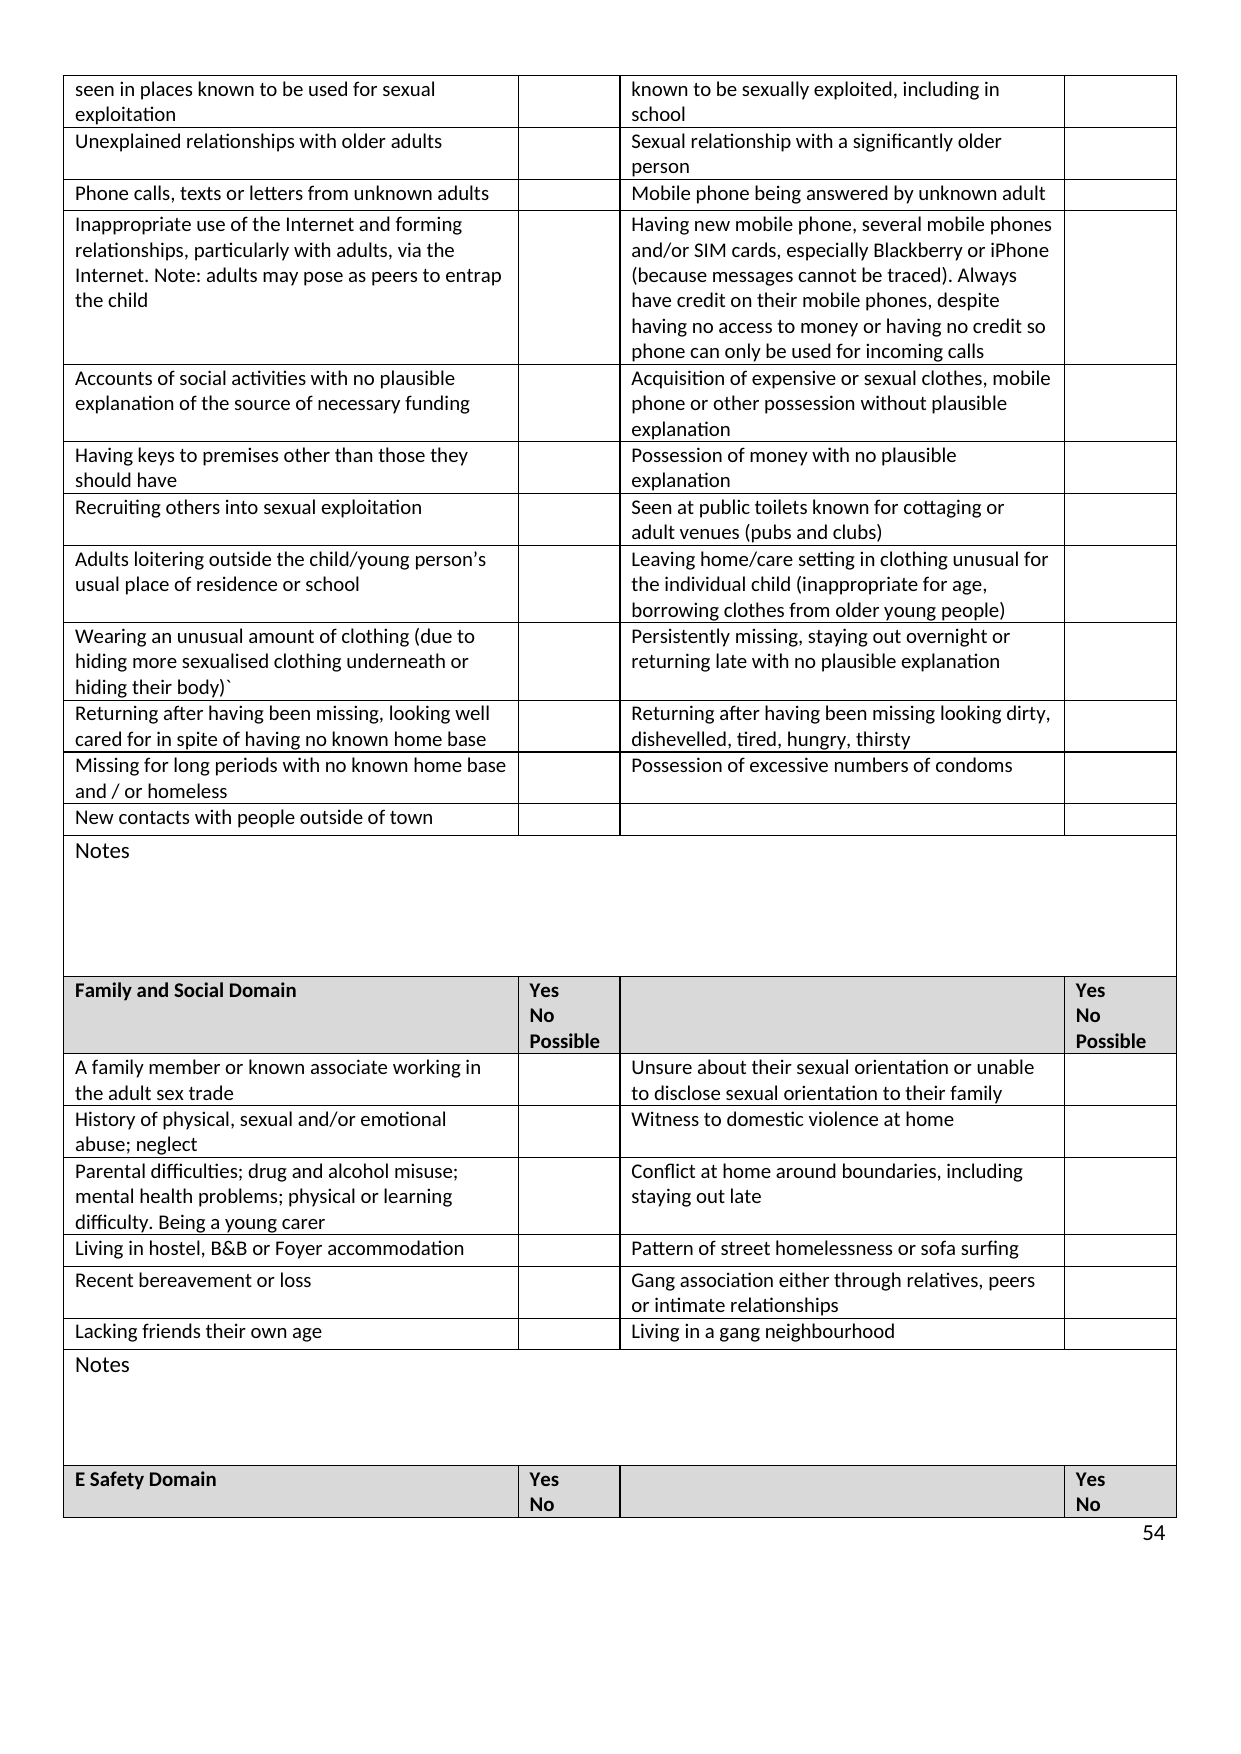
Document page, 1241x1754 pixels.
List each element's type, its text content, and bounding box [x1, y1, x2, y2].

table_cell Accounts of social activities with no plausible explanation of the source of necessary funding [64, 365, 518, 441]
table_cell [519, 1106, 619, 1157]
table_cell A family member or known associate working in the adult sex trade [64, 1054, 518, 1105]
table_cell [519, 1267, 619, 1318]
table_cell [519, 76, 619, 127]
table_cell [1065, 753, 1176, 803]
table_cell Phone calls, texts or letters from unknown adults [64, 180, 518, 210]
table_cell E Safety Domain [64, 1466, 518, 1517]
table_cell Seen at public toilets known for cottaging or adult venues (pubs and clubs) [621, 494, 1064, 545]
table_cell [519, 180, 619, 210]
table_cell [1065, 76, 1176, 127]
table_cell Adults loitering outside the child/young person’s usual place of residence or school [64, 546, 518, 622]
table_cell Sexual relationship with a significantly older person [621, 128, 1064, 179]
table_cell Missing for long periods with no known home base and / or homeless [64, 753, 518, 803]
table_cell [1065, 211, 1176, 364]
table_cell Returning after having been missing, looking well cared for in spite of having no known home base [64, 701, 518, 751]
table_cell [519, 1158, 619, 1234]
table_cell [519, 1319, 619, 1349]
table_cell Possession of money with no plausible explanation [621, 442, 1064, 493]
table_cell [1065, 1106, 1176, 1157]
table_cell [1065, 623, 1176, 699]
table_cell [621, 977, 1064, 1053]
table_cell Inappropriate use of the Internet and forming relationships, particularly with adults, via the Internet. Note: adults may pose as peers to entrap the child [64, 211, 518, 364]
table_cell [519, 1054, 619, 1105]
table_cell [621, 804, 1064, 835]
table_cell Having new mobile phone, several mobile phones and/or SIM cards, especially Blackberry or iPhone (because messages cannot be traced). Always have credit on their mobile phones, despite having no access to money or having no credit so phone can only be used for incoming calls [621, 211, 1064, 364]
table_cell Notes [64, 1350, 1176, 1465]
table_cell [1065, 494, 1176, 545]
table_cell Returning after having been missing looking dirty, dishevelled, tired, hungry, thirsty [621, 701, 1064, 751]
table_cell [64, 76, 518, 127]
table_cell History of physical, sexual and/or emotional abuse; neglect [64, 1106, 518, 1157]
table_cell [519, 701, 619, 751]
table_cell Persistently missing, staying out overnight or returning late with no plausible explanation [621, 623, 1064, 699]
table_cell [1065, 701, 1176, 751]
table_cell Yes No Possible [519, 977, 619, 1053]
table_cell Having keys to premises other than those they should have [64, 442, 518, 493]
table_cell [519, 546, 619, 622]
table_cell Parental difficulties; drug and alcohol misuse; mental health problems; physical or learning difficulty. Being a young carer [64, 1158, 518, 1234]
table_cell Witness to domestic violence at home [621, 1106, 1064, 1157]
table_cell Yes No Possible [1065, 977, 1176, 1053]
table_cell [519, 365, 619, 441]
table_cell [1065, 180, 1176, 210]
table_cell [1065, 546, 1176, 622]
table_cell [519, 623, 619, 699]
table_cell [519, 494, 619, 545]
table_cell Unexplained relationships with older adults [64, 128, 518, 179]
table_cell Family and Social Domain [64, 977, 518, 1053]
table_cell Leaving home/care setting in clothing unusual for the individual child (inappropriate for age, borrowing clothes from older young people) [621, 546, 1064, 622]
table_cell [1065, 128, 1176, 179]
table_cell [519, 753, 619, 803]
table_cell Yes No Possible [519, 1466, 619, 1517]
table_cell [519, 1235, 619, 1266]
table_cell Recruiting others into sexual exploitation [64, 494, 518, 545]
table_cell [621, 1466, 1064, 1517]
table_cell [519, 211, 619, 364]
table_cell [1065, 1158, 1176, 1234]
table_cell [1065, 1054, 1176, 1105]
table_cell Yes No Possible [1065, 1466, 1176, 1517]
table_cell [1065, 1319, 1176, 1349]
table_cell Mobile phone being answered by unknown adult [621, 180, 1064, 210]
table_cell Lacking friends their own age [64, 1319, 518, 1349]
table_cell [519, 442, 619, 493]
table_cell Notes [64, 836, 1176, 976]
table_cell Living in hostel, B&B or Foyer accommodation [64, 1235, 518, 1266]
table_cell Gang association either through relatives, peers or intimate relationships [621, 1267, 1064, 1318]
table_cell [621, 76, 1064, 127]
table_cell Conflict at home around boundaries, including staying out late [621, 1158, 1064, 1234]
table_cell Unsure about their sexual orientation or unable to disclose sexual orientation to their family [621, 1054, 1064, 1105]
table_cell [1065, 1267, 1176, 1318]
table_cell [1065, 442, 1176, 493]
table_cell Living in a gang neighbourhood [621, 1319, 1064, 1349]
table_cell New contacts with people outside of town [64, 804, 518, 835]
table_cell [1065, 804, 1176, 835]
table_cell Recent bereavement or loss [64, 1267, 518, 1318]
table_cell [519, 128, 619, 179]
table_cell Acquisition of expensive or sexual clothes, mobile phone or other possession without plausible explanation [621, 365, 1064, 441]
table_cell [1065, 365, 1176, 441]
table_cell Wearing an unusual amount of clothing (due to hiding more sexualised clothing underneath or hiding their body)` [64, 623, 518, 699]
table_cell Possession of excessive numbers of condoms [621, 753, 1064, 803]
table_cell [1065, 1235, 1176, 1266]
table_cell Pattern of street homelessness or sofa surfing [621, 1235, 1064, 1266]
table_cell [519, 804, 619, 835]
